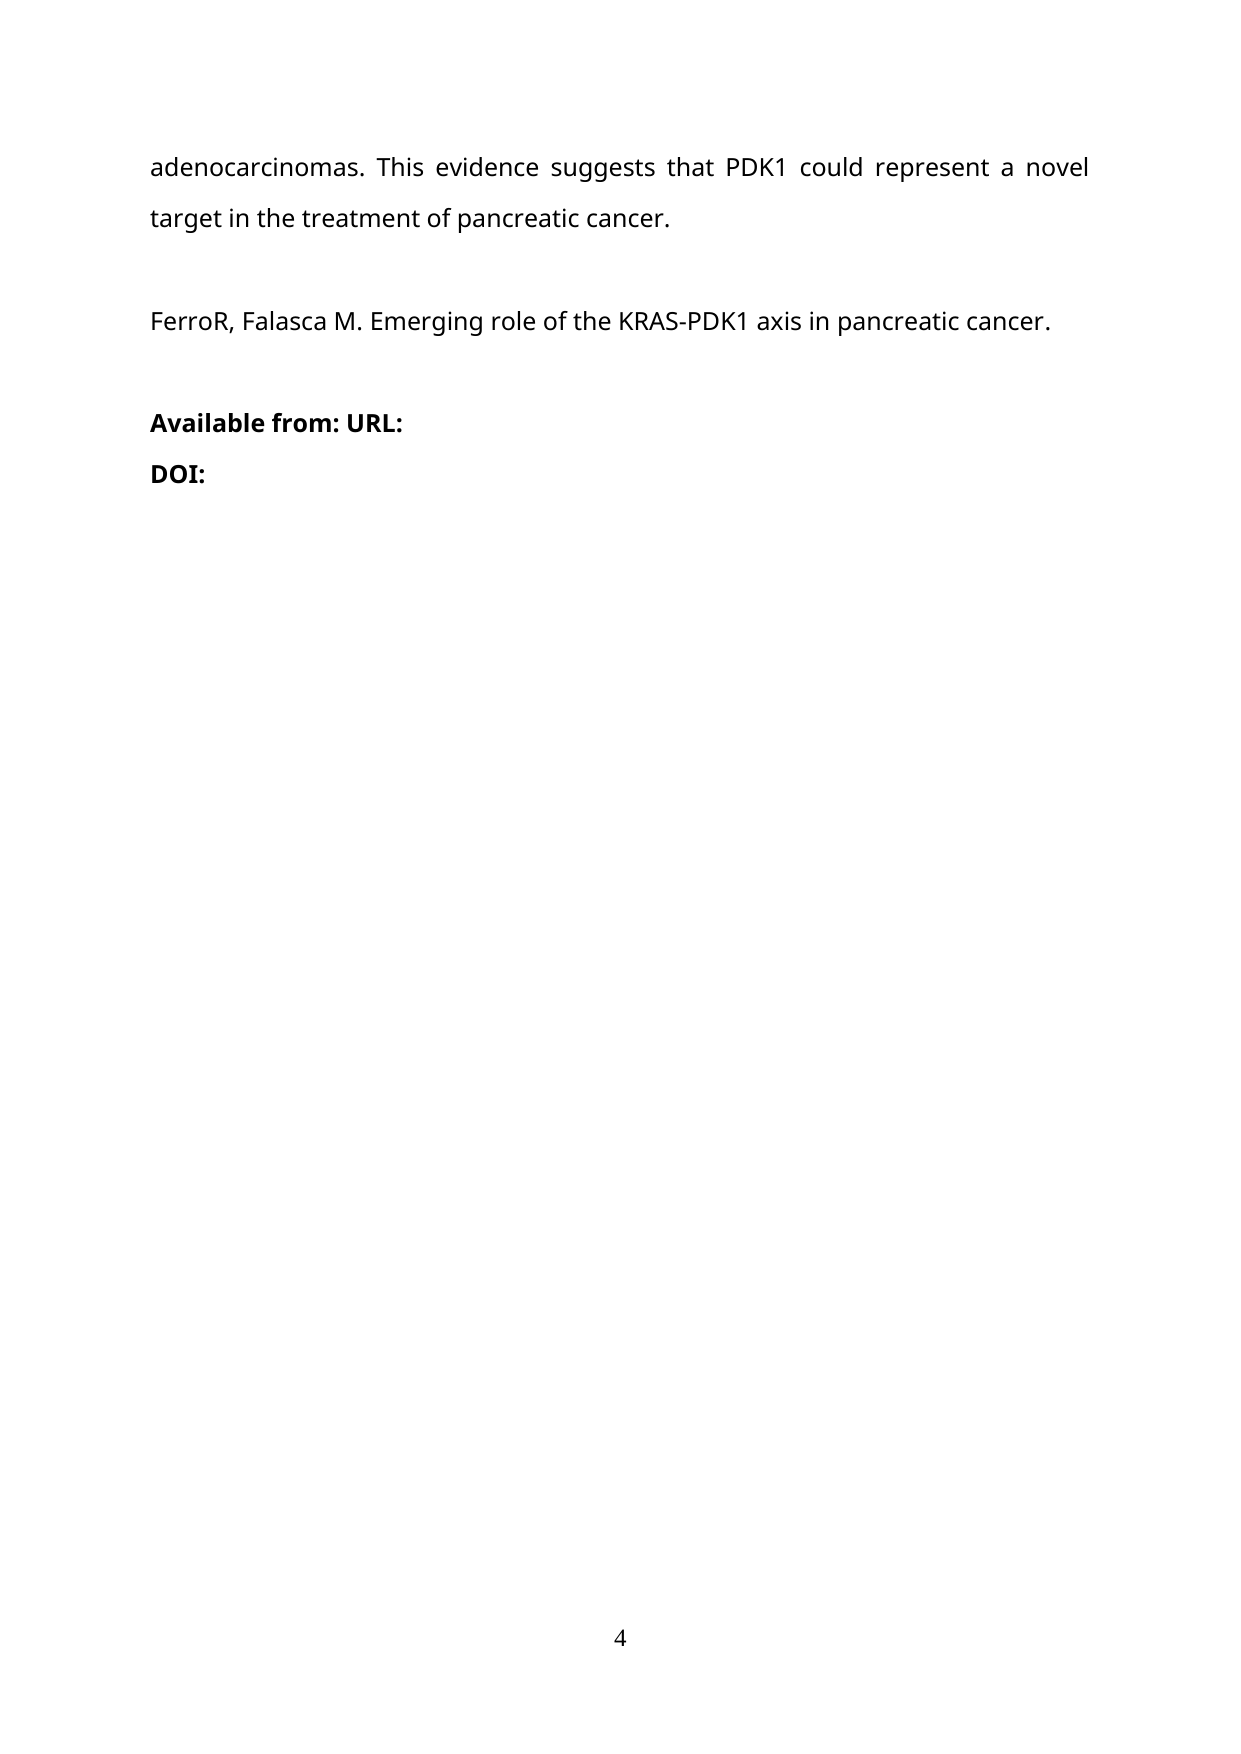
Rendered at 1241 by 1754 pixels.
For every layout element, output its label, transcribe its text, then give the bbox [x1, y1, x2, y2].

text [150, 150, 1090, 235]
text Available from: URL: [150, 405, 1090, 439]
text FerroR, Falasca M. Emerging role of the KRAS-PDK1 axis in pancreatic cancer. [150, 303, 1090, 337]
text DOI: [150, 456, 1090, 490]
